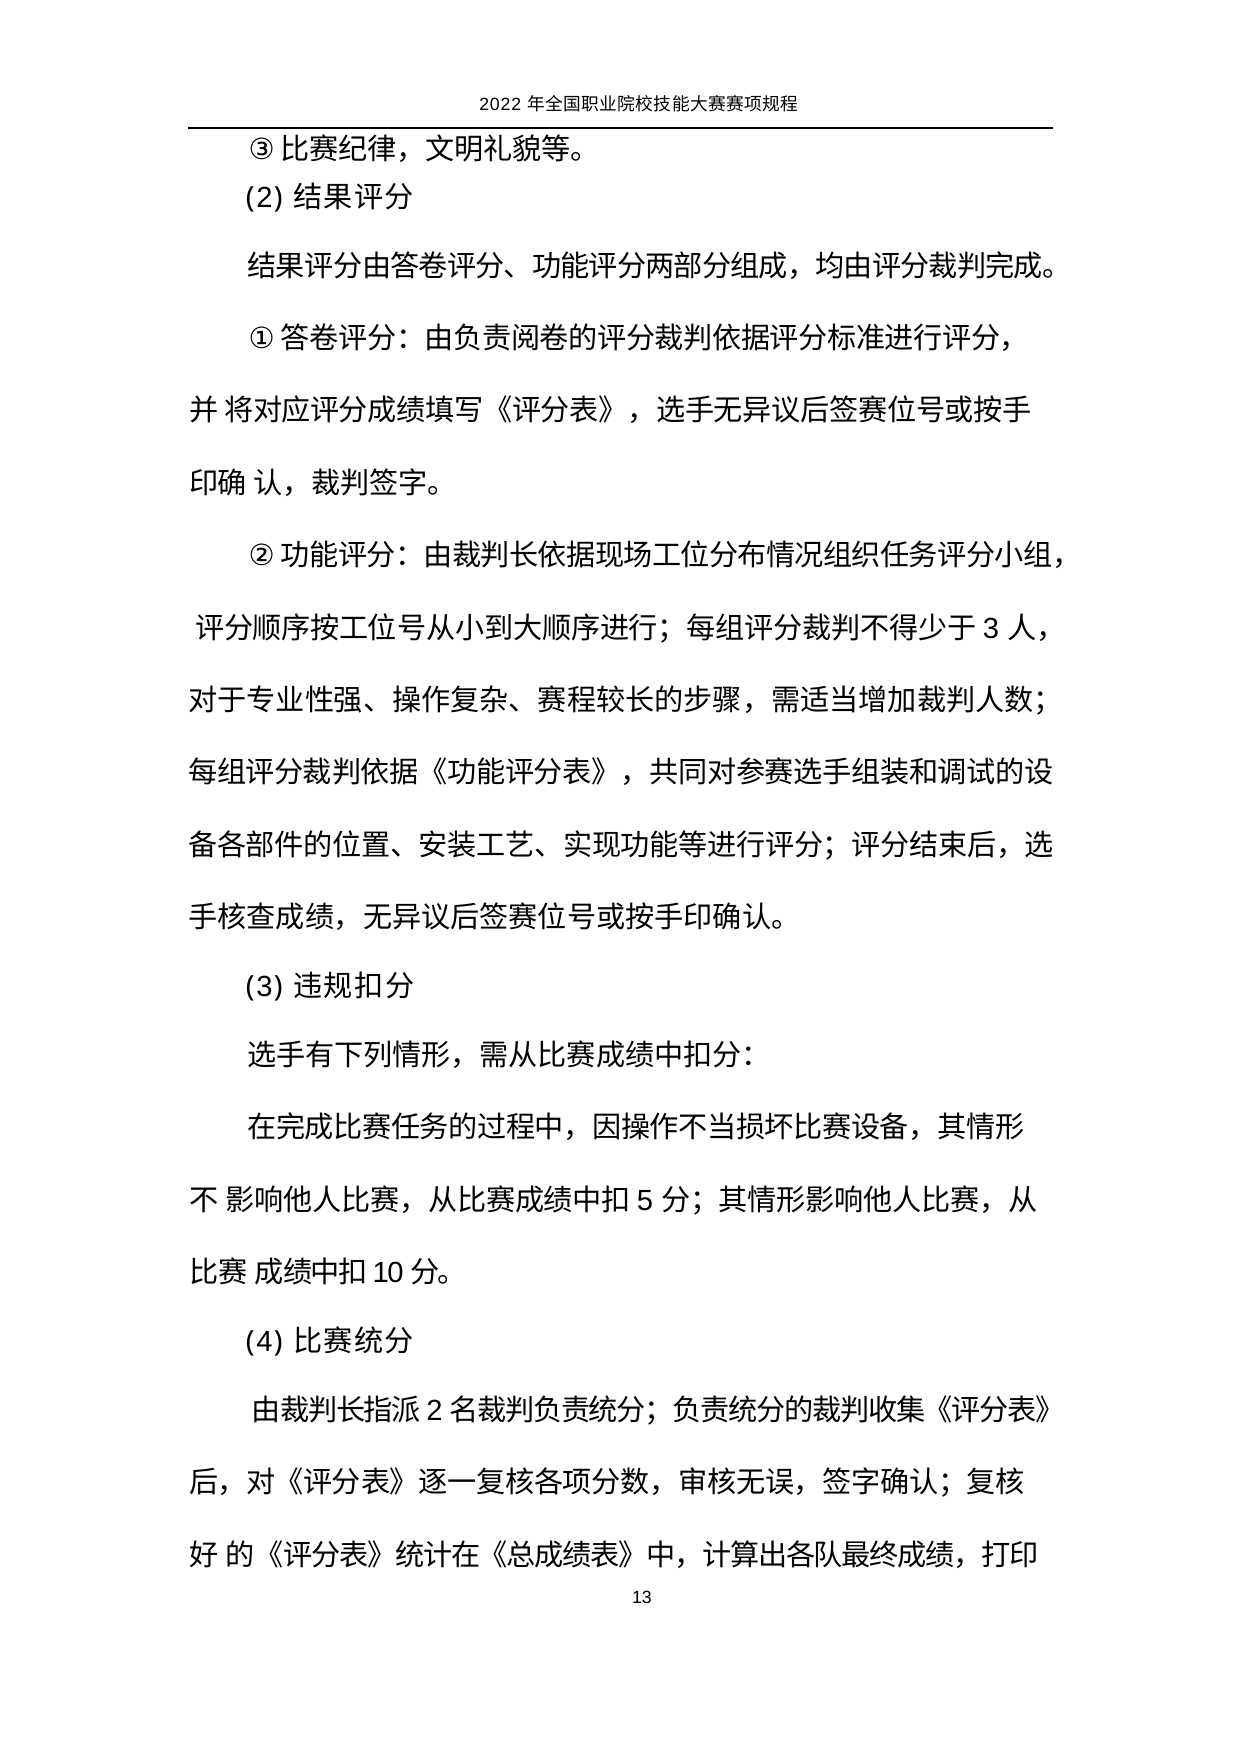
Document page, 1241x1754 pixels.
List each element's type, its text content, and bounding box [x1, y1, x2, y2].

text ①答卷评分：由负责阅卷的评分裁判依据评分标准进行评分，并 将对应评分成绩填写《评分表》，选手无异议后签赛位号或按手印确 认，裁判签字。 [189, 314, 1053, 501]
text 选手有下列情形，需从比赛成绩中扣分： [247, 1034, 1075, 1073]
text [189, 1459, 1053, 1573]
text (3) 违规扣分 [246, 966, 1075, 1004]
text (2) 结果评分 [246, 176, 1075, 215]
text 在完成比赛任务的过程中，因操作不当损坏比赛设备，其情形不 影响他人比赛，从比赛成绩中扣5 分；其情形影响他人比赛，从比赛 成绩中扣 10 分。 [189, 1104, 1053, 1291]
text 结果评分由答卷评分、功能评分两部分组成，均由评分裁判完成。 [248, 245, 1075, 284]
text ③比赛纪律，文明礼貌等。 [248, 129, 1075, 167]
text ②功能评分：由裁判长依据现场工位分布情况组织任务评分小组， 评分顺序按工位号从小到大顺序进行；每组评分裁判不得少于 3 人， 对于专业性强、操作复杂、赛程较长的步骤，需适当增加裁判人数； 每组评分裁判依据《功能评分表》，共同对参赛选手组装和调试的设 备各部件的位置、安装工艺、实现功能等进行评分；评分结束后，选 手核查成绩，无异议后签赛位号或按手印确认。 [188, 532, 1075, 936]
text (4) 比赛统分 [246, 1321, 1075, 1359]
text 由裁判长指派 2 名裁判负责统分；负责统分的裁判收集《评分表》 [251, 1389, 1075, 1428]
